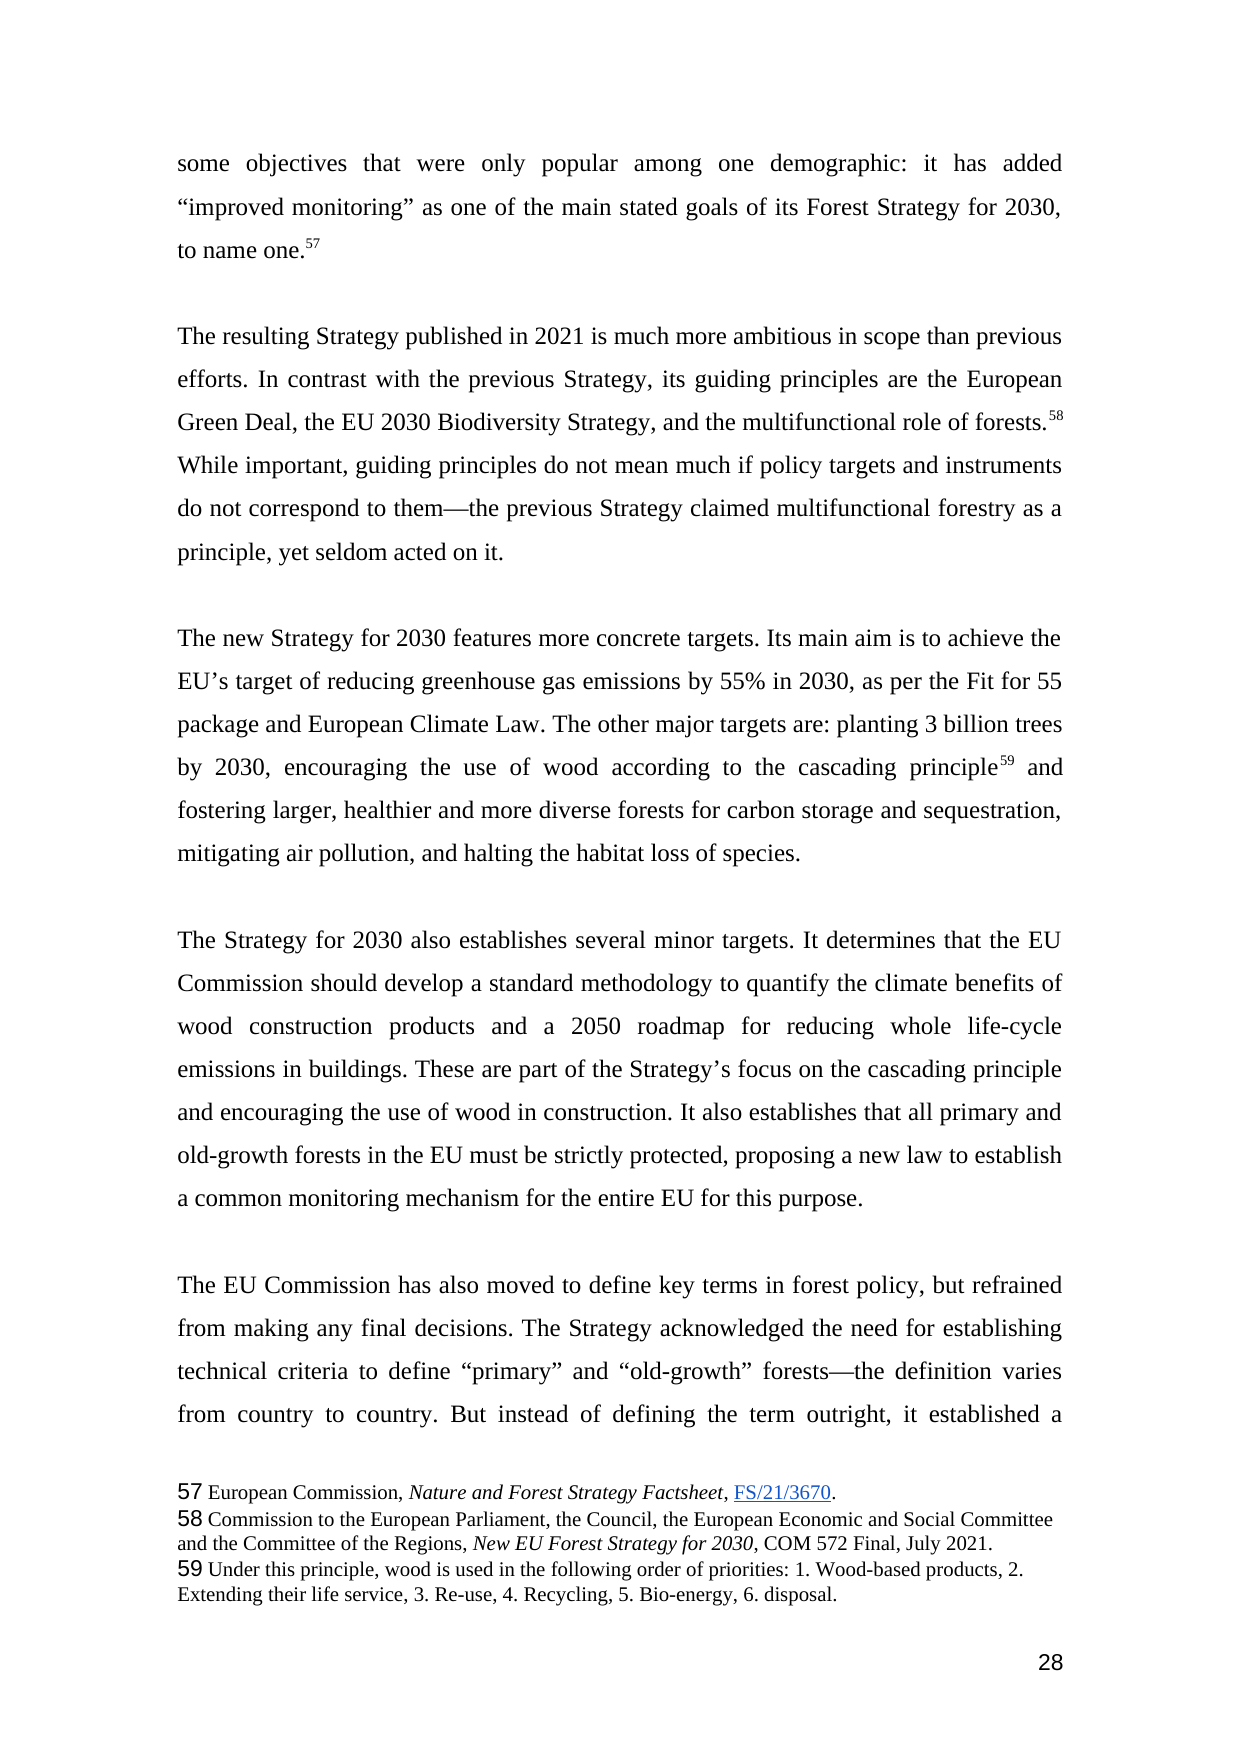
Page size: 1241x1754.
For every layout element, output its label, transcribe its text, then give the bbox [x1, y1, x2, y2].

text The new Strategy for 2030 features more concrete targets. Its main aim is to achieve the EU’s target of reducing greenhouse gas emissions by 55% in 2030, as per the Fit for 55 package and European Climate Law. The other major targets are: planting 3 billion trees by 2030, encouraging the use of wood according to the cascading principle and fostering larger, healthier and more diverse forests for carbon storage and sequestration, mitigating air pollution, and halting the habitat loss of species. [177, 623, 1063, 867]
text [177, 1270, 1063, 1428]
text The resulting Strategy published in 2021 is much more ambitious in scope than previous efforts. In contrast with the previous Strategy, its guiding principles are the European Green Deal, the EU 2030 Biodiversity Strategy, and the multifunctional role of forests. While important, guiding principles do not mean much if policy targets and instruments do not correspond to them—the previous Strategy claimed multifunctional forestry as a principle, yet seldom acted on it. [177, 321, 1063, 565]
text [177, 148, 1063, 263]
text The Strategy for 2030 also establishes several minor targets. It determines that the EU Commission should develop a standard methodology to quantify the climate benefits of wood construction products and a 2050 roadmap for reducing whole life-cycle emissions in buildings. These are part of the Strategy’s focus on the cascading principle and encouraging the use of wood in construction. It also establishes that all primary and old-growth forests in the EU must be strictly protected, proposing a new law to establish a common monitoring mechanism for the entire EU for this purpose. [177, 925, 1063, 1212]
